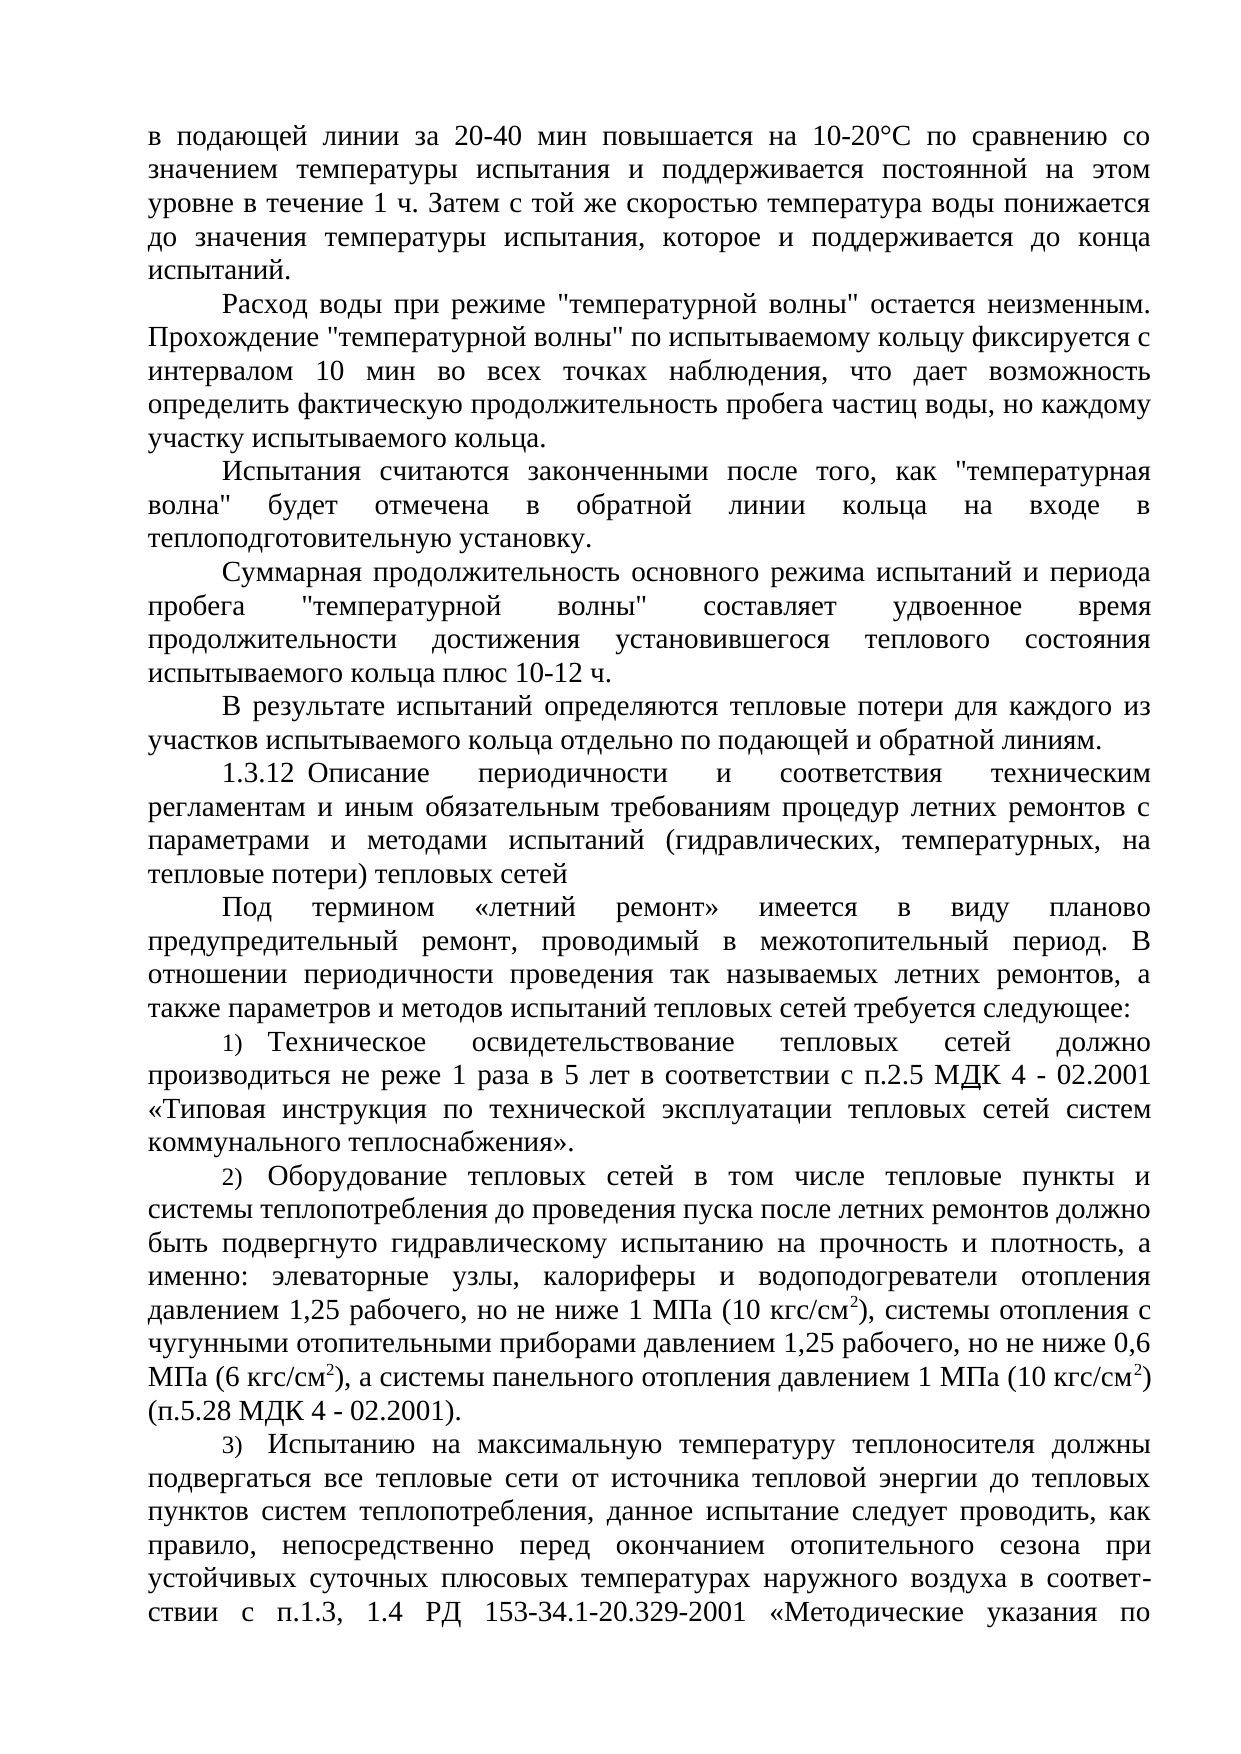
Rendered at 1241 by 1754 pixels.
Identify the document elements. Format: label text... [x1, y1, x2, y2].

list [148, 1426, 1152, 1627]
text Под термином «летний ремонт» имеется в виду планово предупредительный ремонт, проводимый в межотопительный период. В отношении периодичности проведения так называемых летних ремонтов, а также параметров и методов испытаний тепловых сетей требуется следующее: [148, 889, 1152, 1024]
text В результате испытаний определяются тепловые потери для каждого из участков испытываемого кольца отдельно по подающей и обратной линиям. [148, 688, 1152, 755]
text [148, 118, 1152, 286]
text Испытания считаются законченными после того, как "температурная волна" будет отмечена в обратной линии кольца на входе в теплоподготовительную установку. [148, 453, 1152, 554]
text Расход воды при режиме "температурной волны" остается неизменным. Прохождение "температурной волны" по испытываемому кольцу фиксируется с интервалом 10 мин во всех точках наблюдения, что дает возможность определить фактическую продолжительность пробега частиц воды, но каждому участку испытываемого кольца. [148, 286, 1152, 453]
list Техническое освидетельствование тепловых сетей должно производиться не реже 1 раза в 5 лет в соответствии с п.2.5 МДК 4 - 02.2001 «Типовая инструкция по технической эксплуатации тепловых сетей систем коммунального теплоснабжения». [148, 1024, 1152, 1158]
text Суммарная продолжительность основного режима испытаний и периода пробега "температурной волны" составляет удвоенное время продолжительности достижения установившегося теплового состояния испытываемого кольца плюс 10-12 ч. [148, 554, 1152, 688]
list Описание периодичности и соответствия техническим регламентам и иным обязательным требованиям процедур летних ремонтов с параметрами и методами испытаний (гидравлических, температурных, на тепловые потери) тепловых сетей [148, 755, 1152, 889]
list Оборудование тепловых сетей в том числе тепловые пункты и системы теплопотребления до проведения пуска после летних ремонтов должно быть подвергнуто гидравлическому испытанию на прочность и плотность, а именно: элеваторные узлы, калориферы и водоподогреватели отопления давлением 1,25 рабочего, но не ниже 1 МПа (10 кгс/см2), системы отопления с чугунными отопительными приборами давлением 1,25 рабочего, но не ниже 0,6 МПа (6 кгс/см2), а системы панельного отопления давлением 1 МПа (10 кгс/см2) (п.5.28 МДК 4 - 02.2001). [148, 1158, 1152, 1426]
